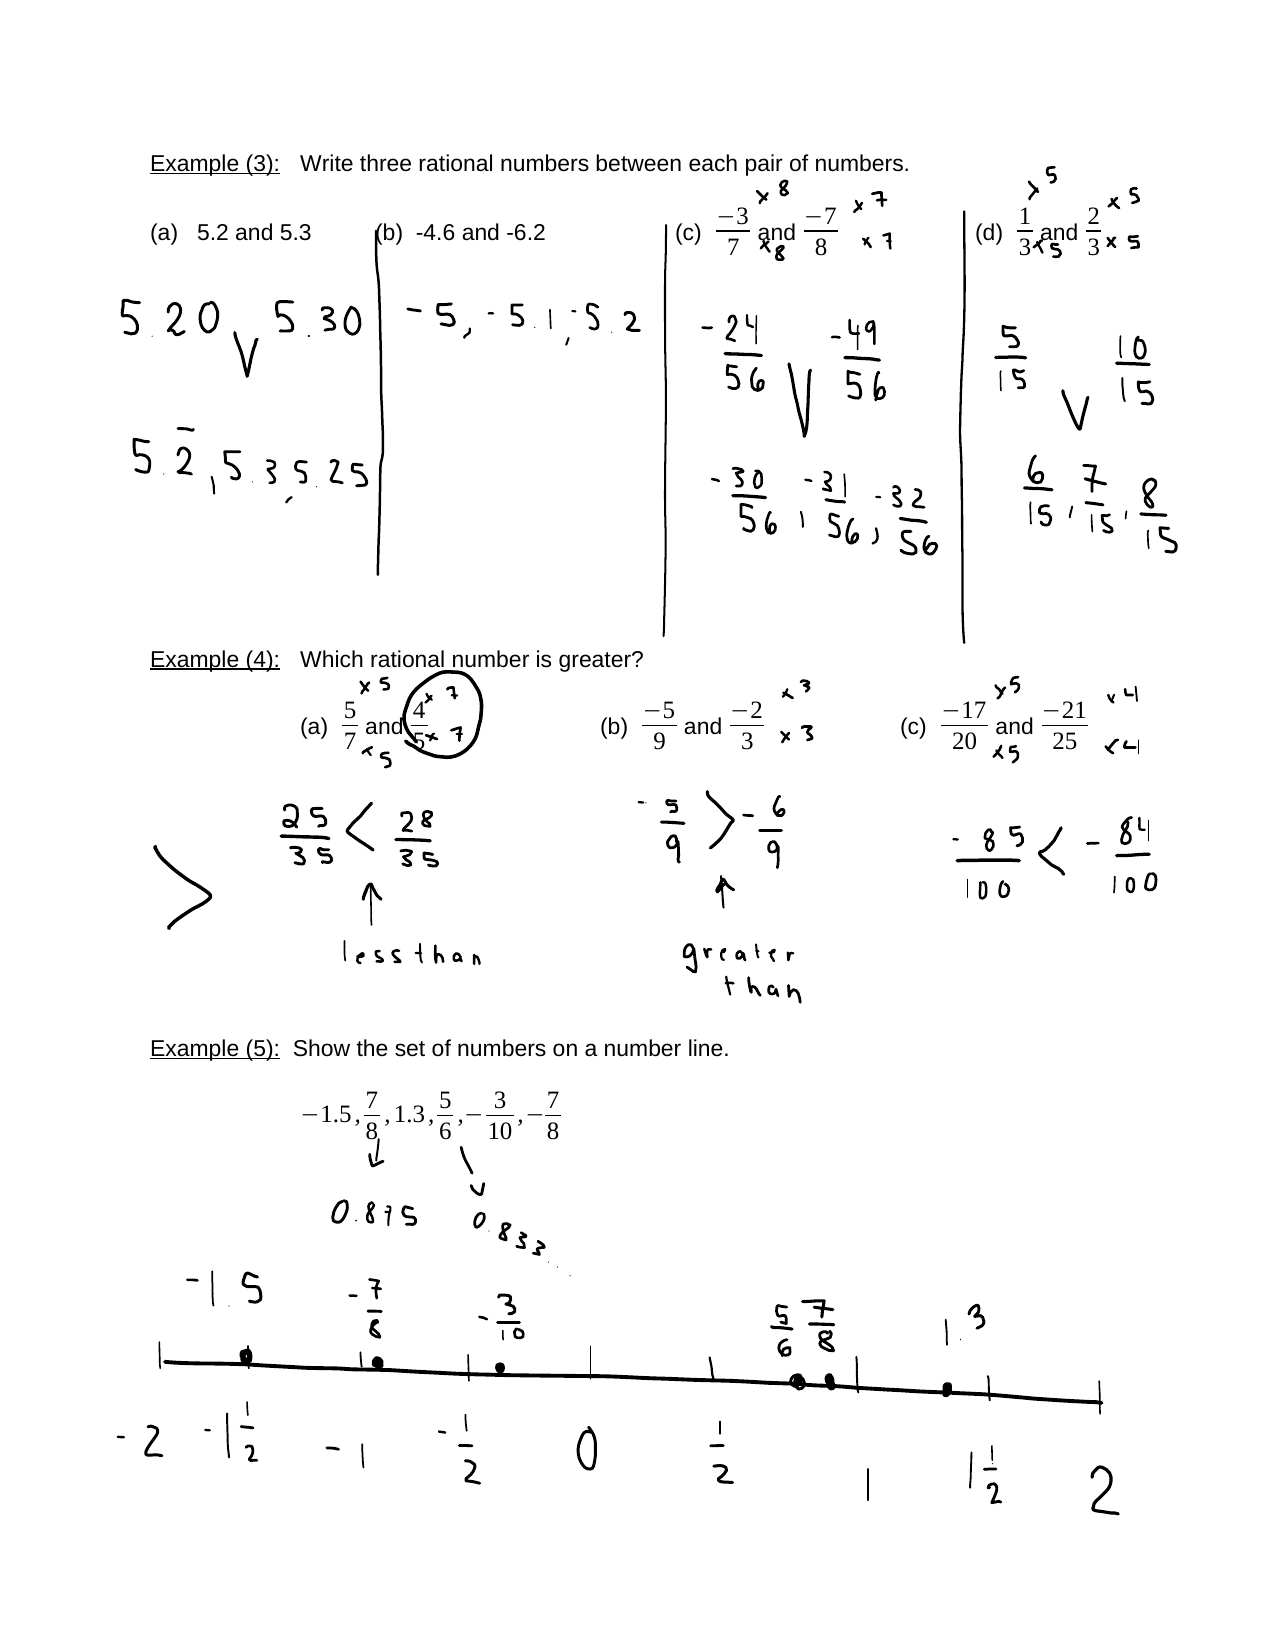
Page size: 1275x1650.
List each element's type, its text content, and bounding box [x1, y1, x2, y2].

text Example (3): Write three rational numbers between each pair of numbers. [150, 150, 1125, 176]
list 5.2 and 5.3 (b) -4.6 and -6.2 (c) and (d) and [150, 201, 1125, 262]
text (a) and (b) and (c) and [406, 697, 479, 755]
text (a) and (b) and (c) and [150, 697, 426, 756]
text Example (5): Show the set of numbers on a number line. [150, 1035, 1125, 1062]
text Example (4): Which rational number is greater? [150, 646, 1125, 672]
text (a) and (b) and (c) and [462, 697, 1125, 756]
